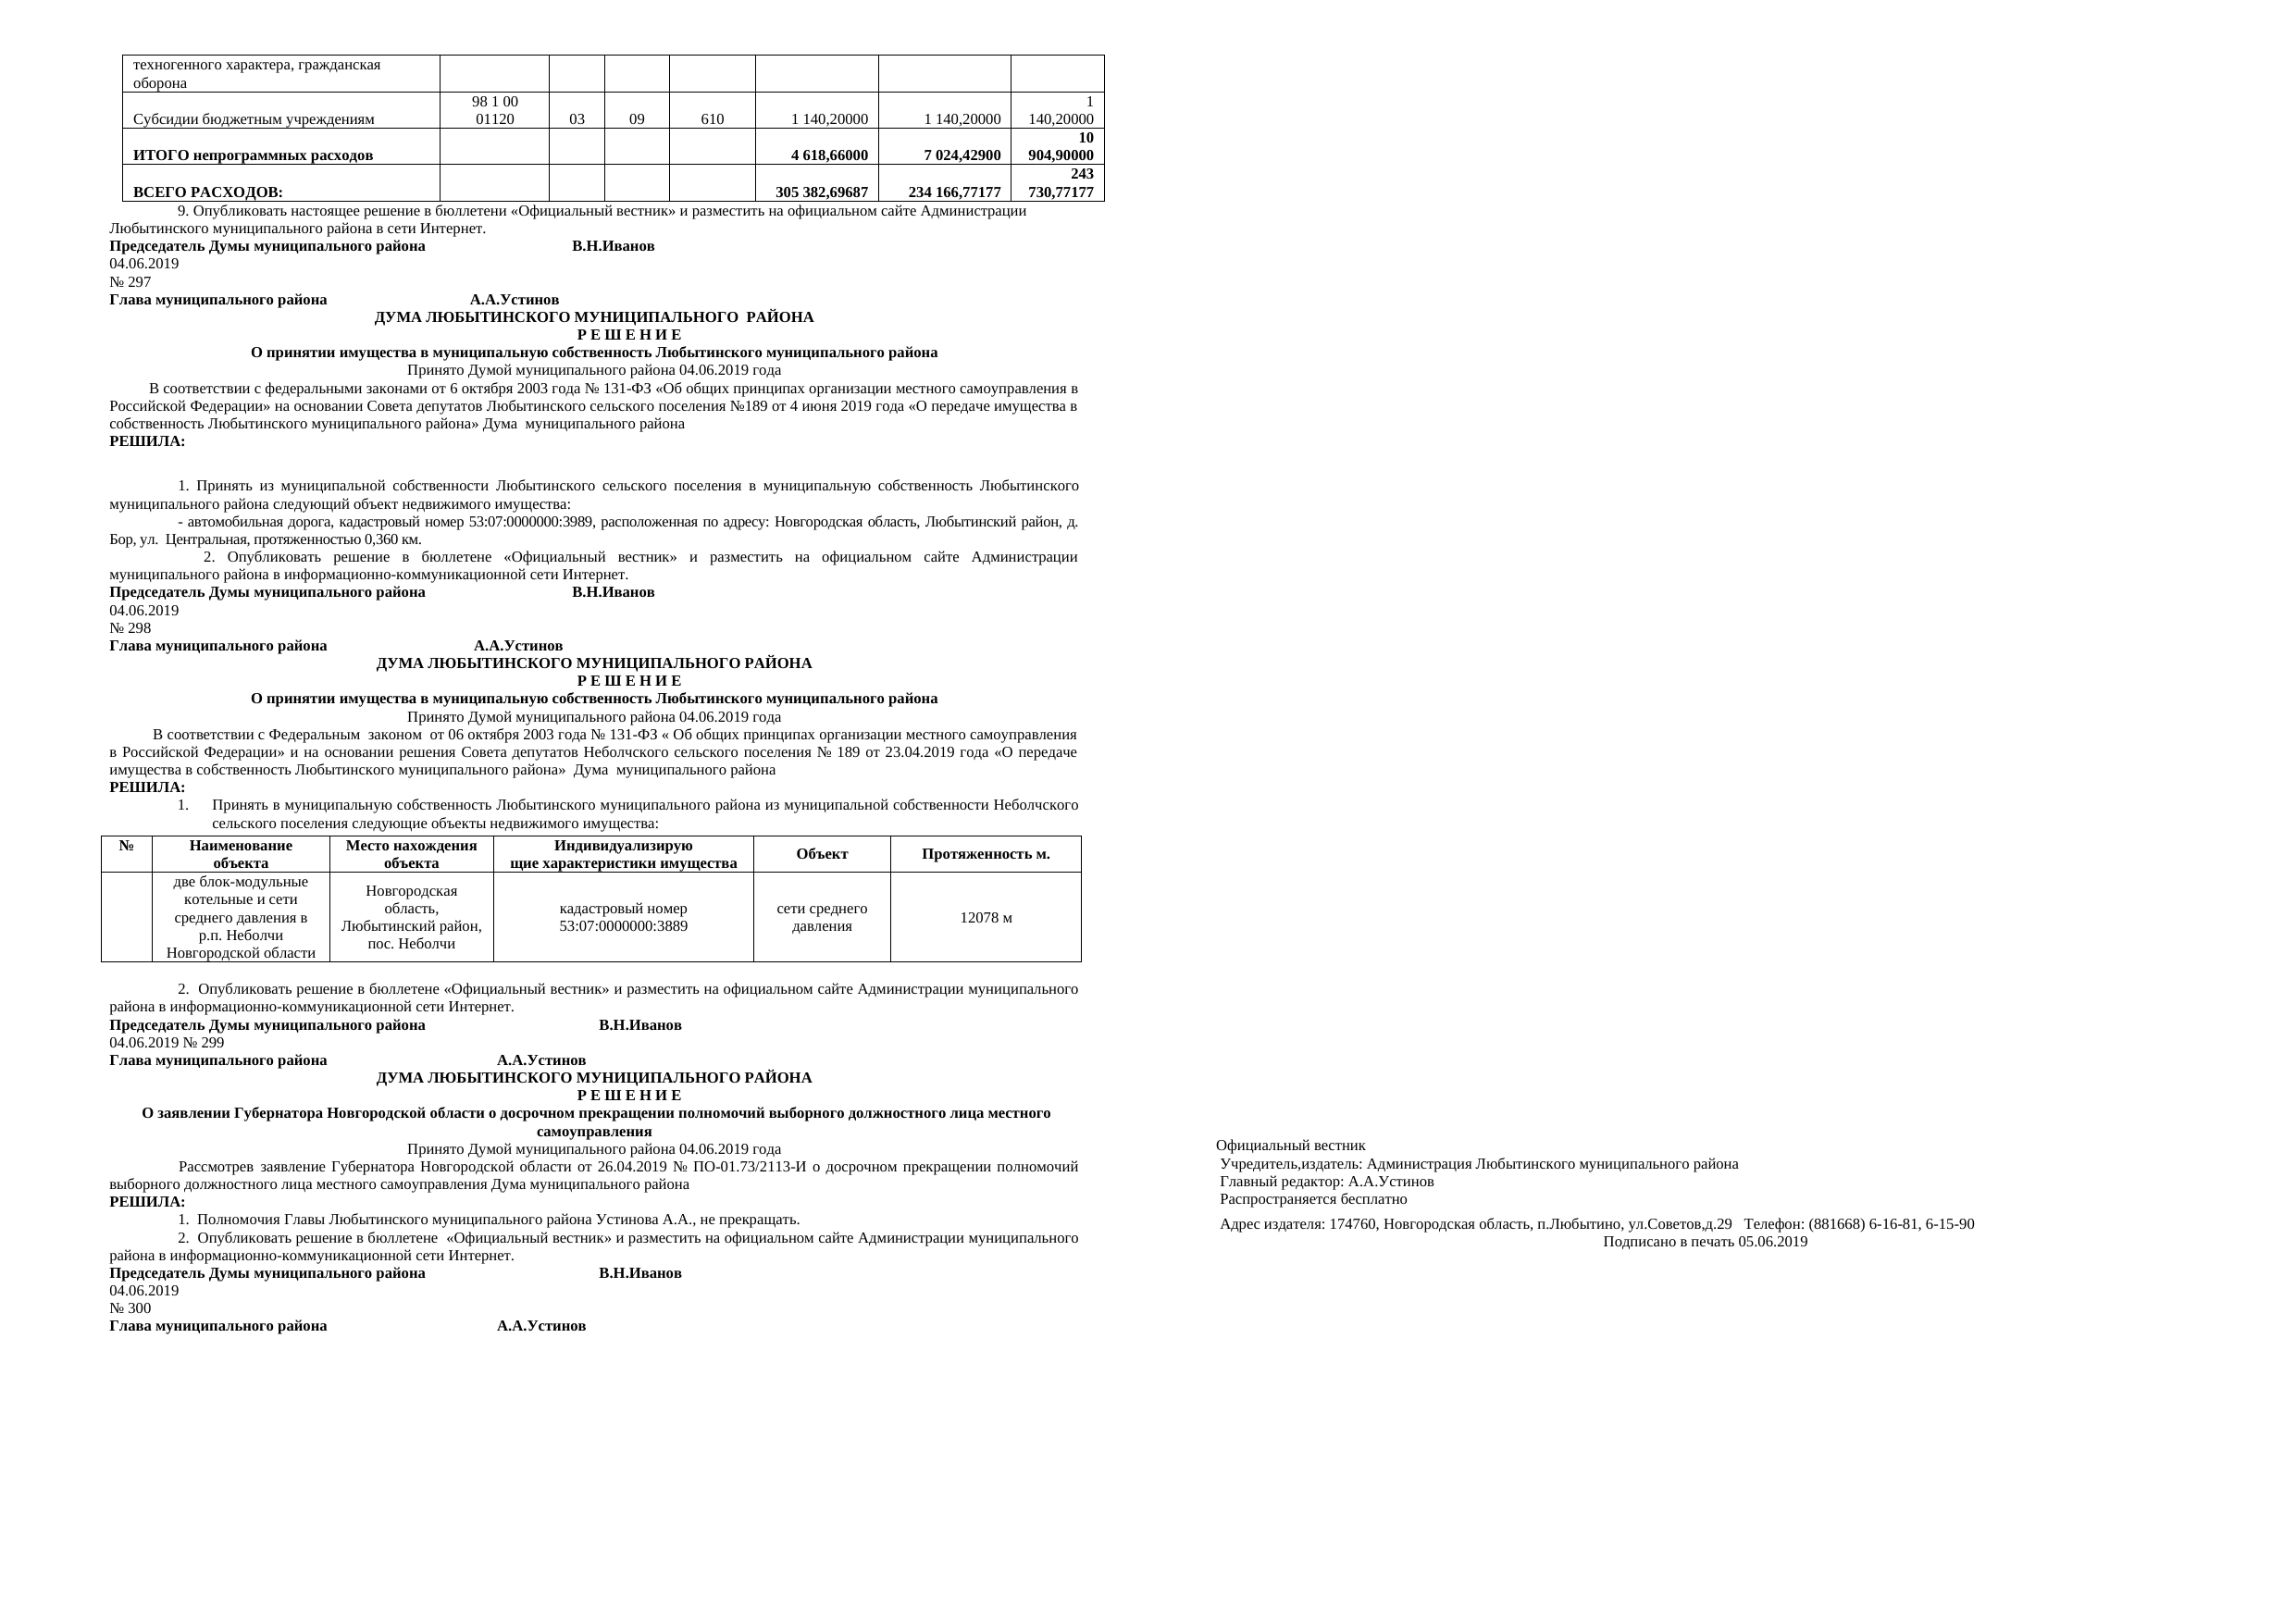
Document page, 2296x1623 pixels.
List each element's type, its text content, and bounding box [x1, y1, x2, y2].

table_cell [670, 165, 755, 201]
text 04.06.2019 № 299 [109, 1034, 1079, 1051]
text Рассмотрев заявление Губернатора Новгородской области от 26.04.2019 № ПО-01.73/2113-И о досрочном прекращении полномочий выборного должностного лица местного самоуправления Дума муниципального района [109, 1158, 1079, 1193]
text Председатель Думы муниципального района В.Н.Иванов [109, 1264, 1079, 1282]
text 1. Полномочия Главы Любытинского муниципального района Устинова А.А., не прекращать. [109, 1210, 1079, 1228]
text О принятии имущества в муниципальную собственность Любытинского муниципального района [109, 343, 1079, 361]
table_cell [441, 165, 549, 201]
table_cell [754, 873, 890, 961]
text Принято Думой муниципального района 04.06.2019 года [109, 1140, 1079, 1158]
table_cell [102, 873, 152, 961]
text В соответствии с федеральными законами от 6 октября 2003 года № 131-ФЗ «Об общих принципах организации местного самоуправления в Российской Федерации» на основании Совета депутатов Любытинского сельского поселения №189 от 4 июня 2019 года «О передаче имущества в собственность Любытинского муниципального района» Дума муниципального района [109, 378, 1079, 432]
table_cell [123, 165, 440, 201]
text № 298 [109, 618, 1079, 637]
text Распространяется бесплатно [1216, 1190, 2186, 1208]
text Глава муниципального района А.А.Устинов [109, 1317, 1079, 1334]
text 2. Опубликовать решение в бюллетене «Официальный вестник» и разместить на официальном сайте Администрации муниципального района в информационно-коммуникационной сети Интернет. [109, 548, 1079, 583]
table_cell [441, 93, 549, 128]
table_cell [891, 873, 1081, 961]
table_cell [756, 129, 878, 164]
text Председатель Думы муниципального района В.Н.Иванов [109, 237, 1079, 254]
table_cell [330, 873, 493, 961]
text № 300 [109, 1299, 1079, 1317]
text Принято Думой муниципального района 04.06.2019 года [109, 707, 1079, 725]
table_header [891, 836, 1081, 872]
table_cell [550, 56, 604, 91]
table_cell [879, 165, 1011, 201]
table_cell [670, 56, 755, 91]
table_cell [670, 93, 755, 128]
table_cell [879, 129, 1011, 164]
text 04.06.2019 [109, 1282, 1079, 1299]
text РЕШИЛА: [109, 1193, 1079, 1210]
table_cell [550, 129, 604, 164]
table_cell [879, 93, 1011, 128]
text № 297 [109, 272, 1079, 290]
text Главный редактор: А.А.Устинов [1216, 1172, 2186, 1190]
text РЕШИЛА: [109, 432, 1079, 450]
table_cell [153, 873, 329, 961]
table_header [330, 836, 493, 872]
text Учредитель,издатель: Администрация Любытинского муниципального района [1216, 1154, 2186, 1172]
text О заявлении Губернатора Новгородской области о досрочном прекращении полномочий выборного должностного лица местного самоуправления [109, 1104, 1079, 1140]
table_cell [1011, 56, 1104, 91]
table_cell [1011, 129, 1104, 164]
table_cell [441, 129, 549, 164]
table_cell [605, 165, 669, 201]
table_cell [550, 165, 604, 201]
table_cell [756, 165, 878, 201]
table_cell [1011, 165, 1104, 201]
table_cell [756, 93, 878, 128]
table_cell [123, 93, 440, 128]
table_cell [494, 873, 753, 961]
text ДУМА ЛЮБЫТИНСКОГО МУНИЦИПАЛЬНОГО РАЙОНА [109, 654, 1079, 672]
text Р Е Ш Е Н И Е [109, 672, 1079, 689]
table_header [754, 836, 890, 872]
text 2. Опубликовать решение в бюллетене «Официальный вестник» и разместить на официальном сайте Администрации муниципального района в информационно-коммуникационной сети Интернет. [109, 980, 1079, 1015]
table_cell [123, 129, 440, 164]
text Глава муниципального района А.А.Устинов [109, 1051, 1079, 1069]
text О принятии имущества в муниципальную собственность Любытинского муниципального района [109, 689, 1079, 707]
text Подписано в печать 05.06.2019 [1216, 1233, 2191, 1250]
text Принято Думой муниципального района 04.06.2019 года [109, 361, 1079, 378]
text Официальный вестник [1216, 1136, 2186, 1154]
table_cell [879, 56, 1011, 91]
text ДУМА ЛЮБЫТИНСКОГО МУНИЦИПАЛЬНОГО РАЙОНА [109, 308, 1079, 326]
text Председатель Думы муниципального района В.Н.Иванов [109, 1015, 1079, 1034]
text 04.06.2019 [109, 601, 1079, 618]
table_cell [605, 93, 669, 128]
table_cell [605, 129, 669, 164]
text 04.06.2019 [109, 254, 1079, 272]
text Р Е Ш Е Н И Е [109, 326, 1079, 343]
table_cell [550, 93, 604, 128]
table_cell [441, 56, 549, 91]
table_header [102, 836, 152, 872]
text 2. Опубликовать решение в бюллетене «Официальный вестник» и разместить на официальном сайте Администрации муниципального района в информационно-коммуникационной сети Интернет. [109, 1228, 1079, 1264]
text РЕШИЛА: [109, 778, 1079, 796]
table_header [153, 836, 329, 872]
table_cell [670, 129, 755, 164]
text 9. Опубликовать настоящее решение в бюллетени «Официальный вестник» и разместить на официальном сайте Администрации Любытинского муниципального района в сети Интернет. [109, 202, 1079, 237]
text 1. Принять из муниципальной собственности Любытинского сельского поселения в муниципальную собственность Любытинского муниципального района следующий объект недвижимого имущества: [109, 477, 1079, 512]
text Председатель Думы муниципального района В.Н.Иванов [109, 583, 1079, 601]
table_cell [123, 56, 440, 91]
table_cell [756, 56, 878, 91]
text - автомобильная дорога, кадастровый номер 53:07:0000000:3989, расположенная по адресу: Новгородская область, Любытинский район, д. Бор, ул. Центральная, протяженностью 0,360 км. [109, 512, 1079, 548]
text Р Е Ш Е Н И Е [109, 1086, 1079, 1104]
text Глава муниципального района А.А.Устинов [109, 637, 1079, 654]
text Адрес издателя: 174760, Новгородская область, п.Любытино, ул.Советов,д.29 Телефон: (881668) 6-16-81, 6-15-90 [1216, 1214, 2131, 1233]
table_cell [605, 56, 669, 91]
text Глава муниципального района А.А.Устинов [109, 290, 1079, 308]
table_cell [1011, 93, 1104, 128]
list Принять в муниципальную собственность Любытинского муниципального района из муниципальной собственности Неболчского сельского поселения следующие объекты недвижимого имущества: [178, 796, 1079, 831]
text ДУМА ЛЮБЫТИНСКОГО МУНИЦИПАЛЬНОГО РАЙОНА [109, 1069, 1079, 1086]
text В соответствии с Федеральным законом от 06 октября 2003 года № 131-ФЗ « Об общих принципах организации местного самоуправления в Российской Федерации» и на основании решения Совета депутатов Неболчского сельского поселения № 189 от 23.04.2019 года «О передаче имущества в собственность Любытинского муниципального района» Дума муниципального района [109, 725, 1079, 778]
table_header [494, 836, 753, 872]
